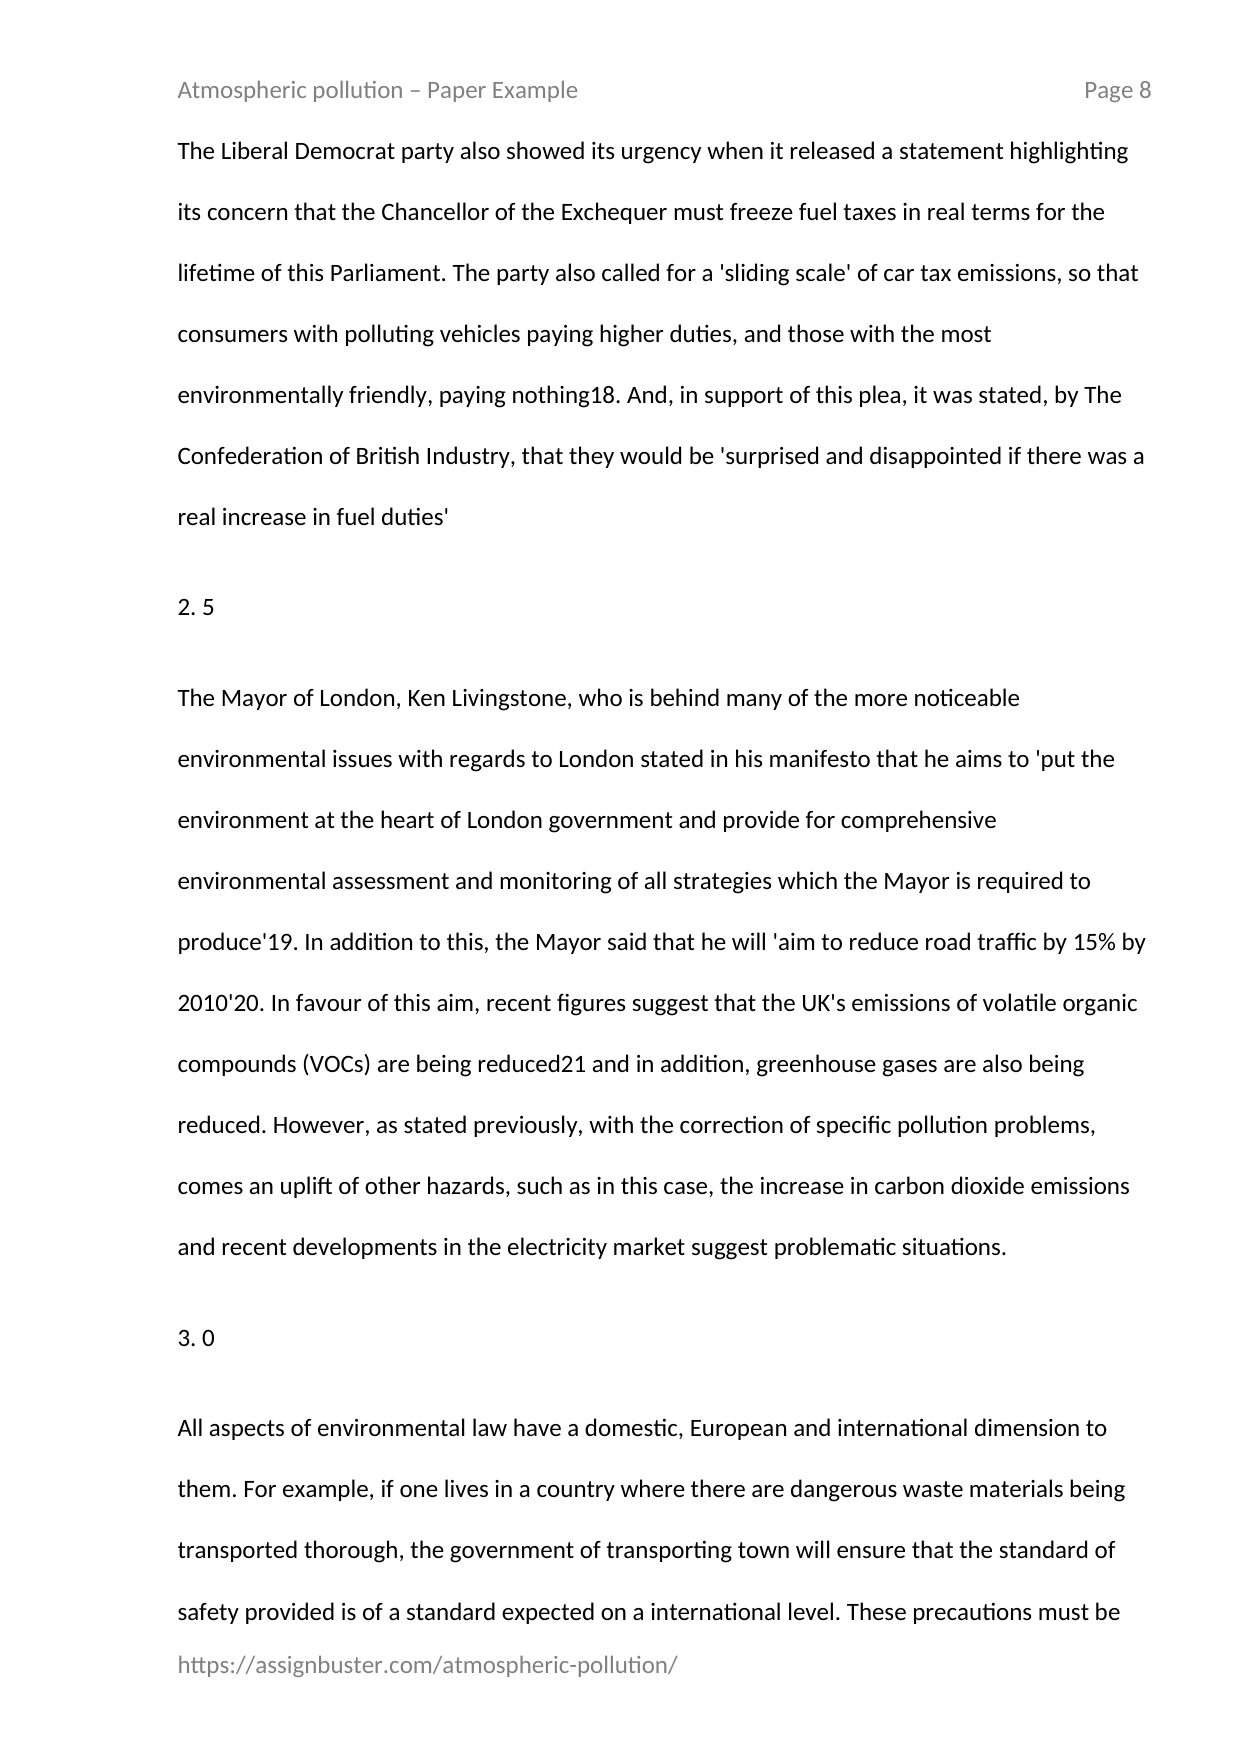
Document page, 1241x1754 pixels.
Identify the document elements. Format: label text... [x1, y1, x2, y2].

text 3. 0 [177, 1322, 1152, 1352]
text 2. 5 [177, 592, 1152, 622]
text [177, 1412, 1152, 1626]
text The Liberal Democrat party also showed its urgency when it released a statement highlighting its concern that the Chancellor of the Exchequer must freeze fuel taxes in real terms for the lifetime of this Parliament. The party also called for a 'sliding scale' of car tax emissions, so that consumers with polluting vehicles paying higher duties, and those with the most environmentally friendly, paying nothing18. And, in support of this plea, it was stated, by The Confederation of British Industry, that they would be 'surprised and disappointed if there was a real increase in fuel duties' [177, 135, 1152, 532]
text The Mayor of London, Ken Livingstone, who is behind many of the more noticeable environmental issues with regards to London stated in his manifesto that he aims to 'put the environment at the heart of London government and provide for comprehensive environmental assessment and monitoring of all strategies which the Mayor is required to produce'19. In addition to this, the Mayor said that he will 'aim to reduce road traffic by 15% by 2010'20. In favour of this aim, recent figures suggest that the UK's emissions of volatile organic compounds (VOCs) are being reduced21 and in addition, greenhouse gases are also being reduced. However, as stated previously, with the correction of specific pollution problems, comes an uplift of other hazards, such as in this case, the increase in carbon dioxide emissions and recent developments in the electricity market suggest problematic situations. [177, 682, 1152, 1262]
